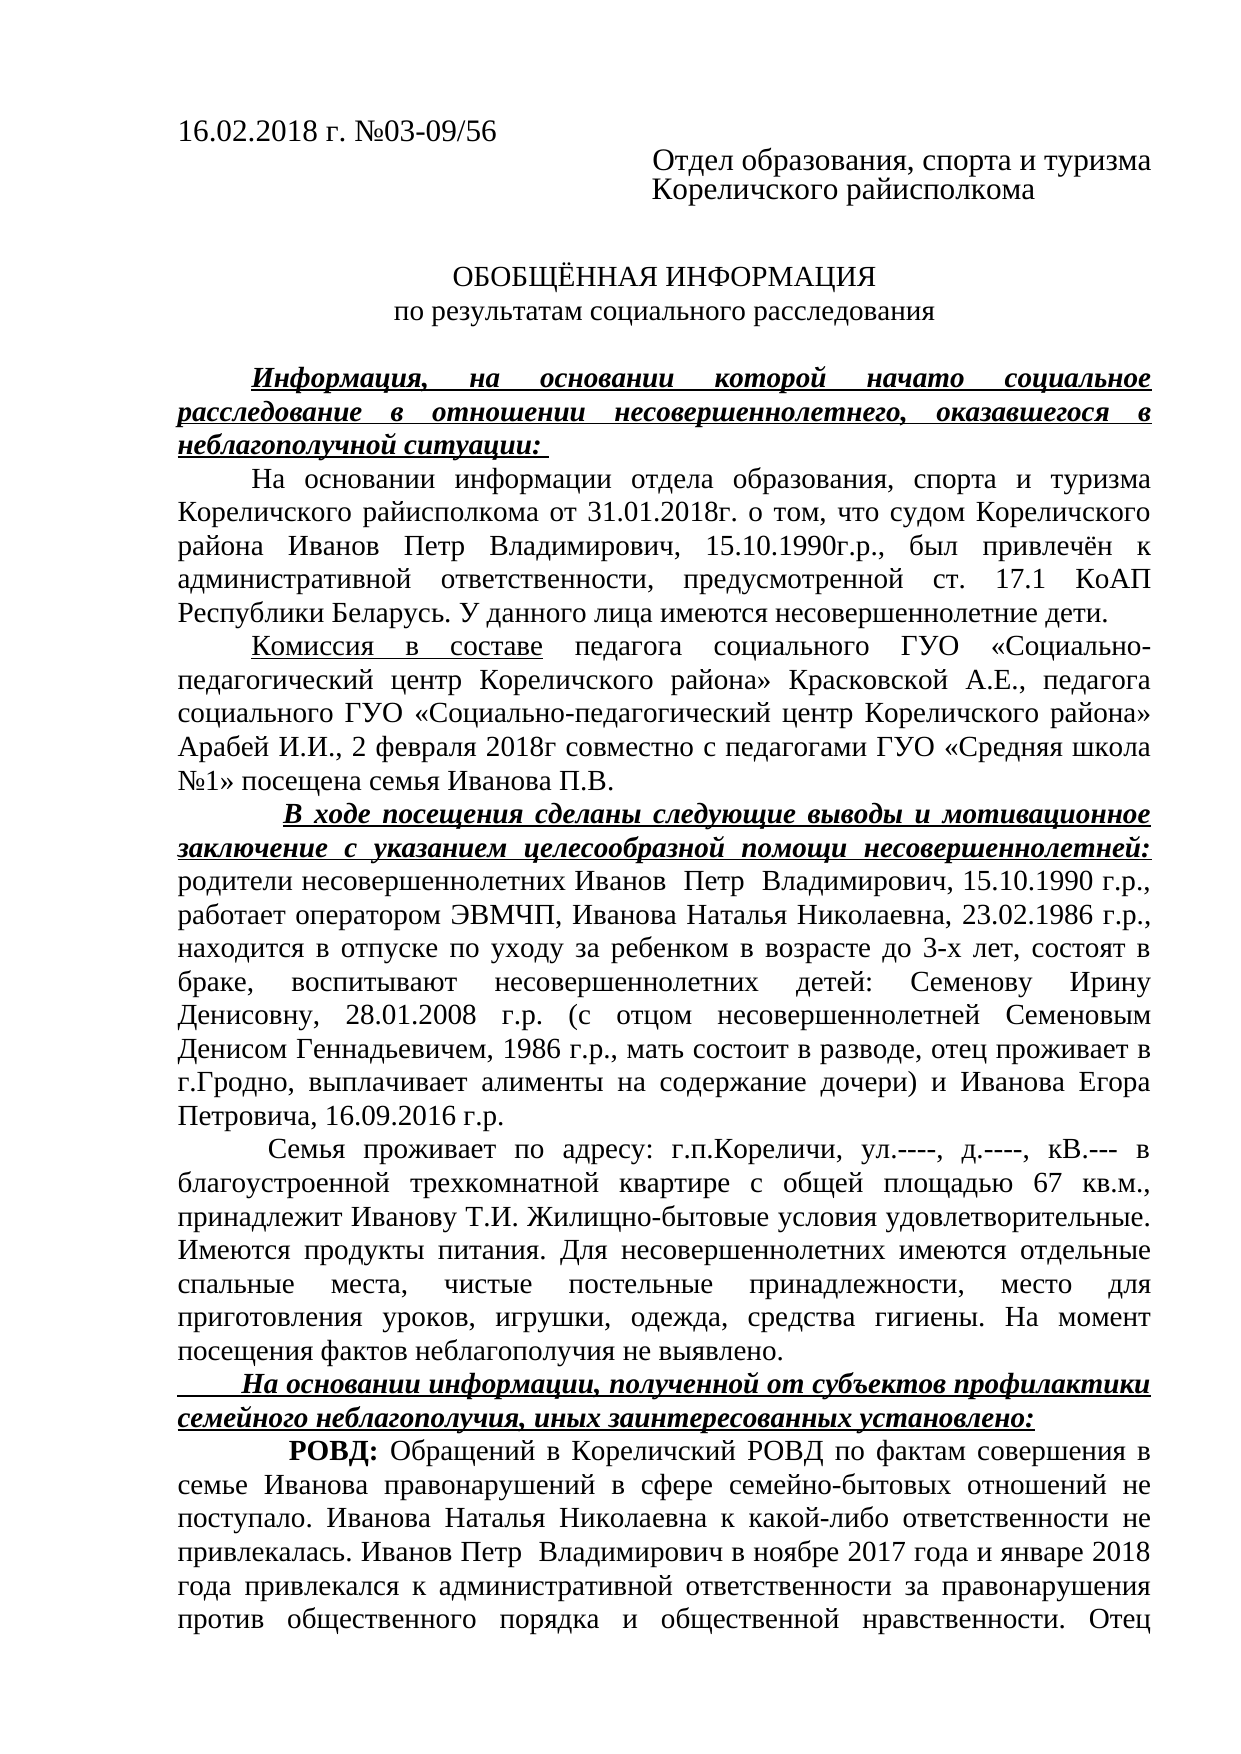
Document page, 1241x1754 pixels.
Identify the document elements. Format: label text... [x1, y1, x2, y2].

text Отдел образования, спорта и туризма [177, 147, 1152, 176]
text В ходе посещения сделаны следующие выводы и мотивационное заключение с указанием целесообразной помощи несовершеннолетней: родители несовершеннолетних Иванов Петр Владимирович, 15.10.1990 г.р., работает оператором ЭВМЧП, Иванова Наталья Николаевна, 23.02.1986 г.р., находится в отпуске по уходу за ребенком в возрасте до 3-х лет, состоят в браке, воспитывают несовершеннолетних детей: Семенову Ирину Денисовну, 28.01.2008 г.р. (с отцом несовершеннолетней Семеновым Денисом Геннадьевичем, 1986 г.р., мать состоит в разводе, отец проживает в г.Гродно, выплачивает алименты на содержание дочери) и Иванова Егора Петровича, 16.09.2016 г.р. [177, 796, 1152, 859]
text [177, 1433, 1152, 1635]
text по результатам социального расследования [177, 293, 1152, 327]
text Семья проживает по адресу: г.п.Кореличи, ул.----, д.----, кВ.--- в благоустроенной трехкомнатной квартире с общей площадью 67 кв.м., принадлежит Иванову Т.И. Жилищно-бытовые условия удовлетворительные. Имеются продукты питания. Для несовершеннолетних имеются отдельные спальные места, чистые постельные принадлежности, место для приготовления уроков, игрушки, одежда, средства гигиены. На момент посещения фактов неблагополучия не выявлено. [177, 1132, 1152, 1366]
text Информация, на основании которой начато социальное расследование в отношении несовершеннолетнего, оказавшегося в неблагополучной ситуации: [177, 360, 1152, 423]
text В ходе посещения сделаны следующие выводы и мотивационное заключение с указанием целесообразной помощи несовершеннолетней: родители несовершеннолетних Иванов Петр Владимирович, 15.10.1990 г.р., работает оператором ЭВМЧП, Иванова Наталья Николаевна, 23.02.1986 г.р., находится в отпуске по уходу за ребенком в возрасте до 3-х лет, состоят в браке, воспитывают несовершеннолетних детей: Семенову Ирину Денисовну, 28.01.2008 г.р. (с отцом несовершеннолетней Семеновым Денисом Геннадьевичем, 1986 г.р., мать состоит в разводе, отец проживает в г.Гродно, выплачивает алименты на содержание дочери) и Иванова Егора Петровича, 16.09.2016 г.р. [177, 860, 1152, 1132]
text На основании информации, полученной от субъектов профилактики семейного неблагополучия, иных заинтересованных установлено: [177, 1366, 1152, 1433]
text На основании информации отдела образования, спорта и туризма Кореличского райисполкома от 31.01.2018г. о том, что судом Кореличского района Иванов Петр Владимирович, 15.10.1990г.р., был привлечён к административной ответственности, предусмотренной ст. 17.1 КоАП Республики Беларусь. У данного лица имеются несовершеннолетние дети. [177, 461, 1152, 628]
text Кореличского райисполкома [177, 176, 1152, 206]
text Комиссия в составе педагога социального ГУО «Социально-педагогический центр Кореличского района» Красковской А.Е., педагога социального ГУО «Социально-педагогический центр Кореличского района» Арабей И.И., 2 февраля 2018г совместно с педагогами ГУО «Средняя школа №1» посещена семья Иванова П.В. [177, 628, 1152, 796]
text Информация, на основании которой начато социальное расследование в отношении несовершеннолетнего, оказавшегося в неблагополучной ситуации: [177, 424, 1152, 461]
text 16.02.2018 г. №03-09/56 [177, 118, 1152, 147]
text ОБОБЩЁННАЯ ИНФОРМАЦИЯ [177, 259, 1152, 293]
